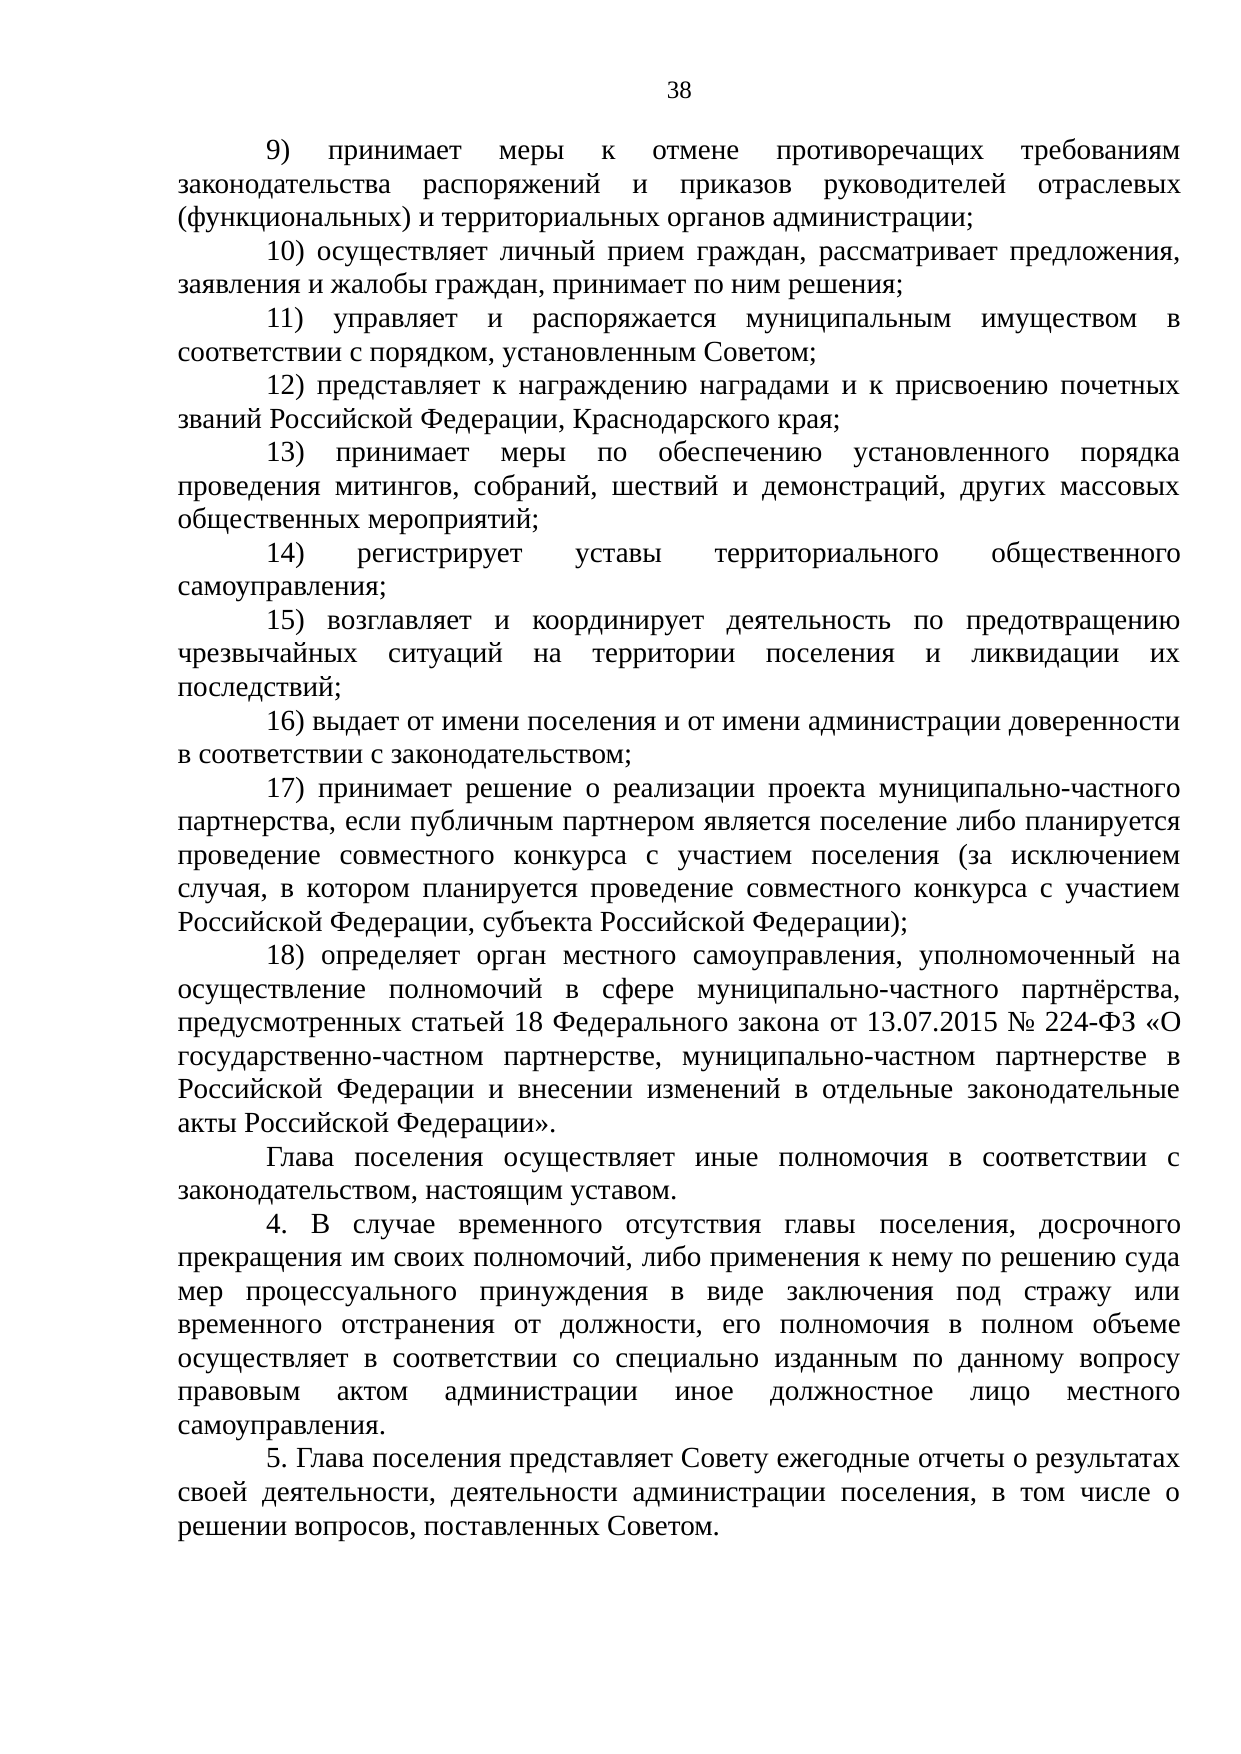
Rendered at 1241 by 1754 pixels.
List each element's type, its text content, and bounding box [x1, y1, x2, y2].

text 13) принимает меры по обеспечению установленного порядка проведения митингов, собраний, шествий и демонстраций, других массовых общественных мероприятий; [177, 434, 1181, 535]
text Глава поселения осуществляет иные полномочия в соответствии с законодательством, настоящим уставом. [177, 1139, 1181, 1206]
text 17) принимает решение о реализации проекта муниципально-частного партнерства, если публичным партнером является поселение либо планируется проведение совместного конкурса с участием поселения (за исключением случая, в котором планируется проведение совместного конкурса с участием Российской Федерации, субъекта Российской Федерации); [177, 770, 1181, 937]
text 14) регистрирует уставы территориального общественного самоуправления; [177, 535, 1181, 602]
text 5. Глава поселения представляет Совету ежегодные отчеты о результатах своей деятельности, деятельности администрации поселения, в том числе о решении вопросов, поставленных Советом. [177, 1441, 1181, 1541]
text 12) представляет к награждению наградами и к присвоению почетных званий Российской Федерации, Краснодарского края; [177, 367, 1181, 434]
text 4. В случае временного отсутствия главы поселения, досрочного прекращения им своих полномочий, либо применения к нему по решению суда мер процессуального принуждения в виде заключения под стражу или временного отстранения от должности, его полномочия в полном объеме осуществляет в соответствии со специально изданным по данному вопросу правовым актом администрации иное должностное лицо местного самоуправления. [177, 1206, 1181, 1441]
text 10) осуществляет личный прием граждан, рассматривает предложения, заявления и жалобы граждан, принимает по ним решения; [177, 233, 1181, 300]
text 15) возглавляет и координирует деятельность по предотвращению чрезвычайных ситуаций на территории поселения и ликвидации их последствий; [177, 602, 1181, 703]
text 16) выдает от имени поселения и от имени администрации доверенности в соответствии с законодательством; [177, 703, 1181, 770]
text 9) принимает меры к отмене противоречащих требованиям законодательства распоряжений и приказов руководителей отраслевых (функциональных) и территориальных органов администрации; [177, 132, 1181, 233]
text 11) управляет и распоряжается муниципальным имуществом в соответствии с порядком, установленным Советом; [177, 300, 1181, 367]
text 18) определяет орган местного самоуправления, уполномоченный на осуществление полномочий в сфере муниципально-частного партнёрства, предусмотренных статьей 18 Федерального закона от 13.07.2015 № 224-ФЗ «О государственно-частном партнерстве, муниципально-частном партнерстве в Российской Федерации и внесении изменений в отдельные законодательные акты Российской Федерации». [177, 937, 1181, 1139]
